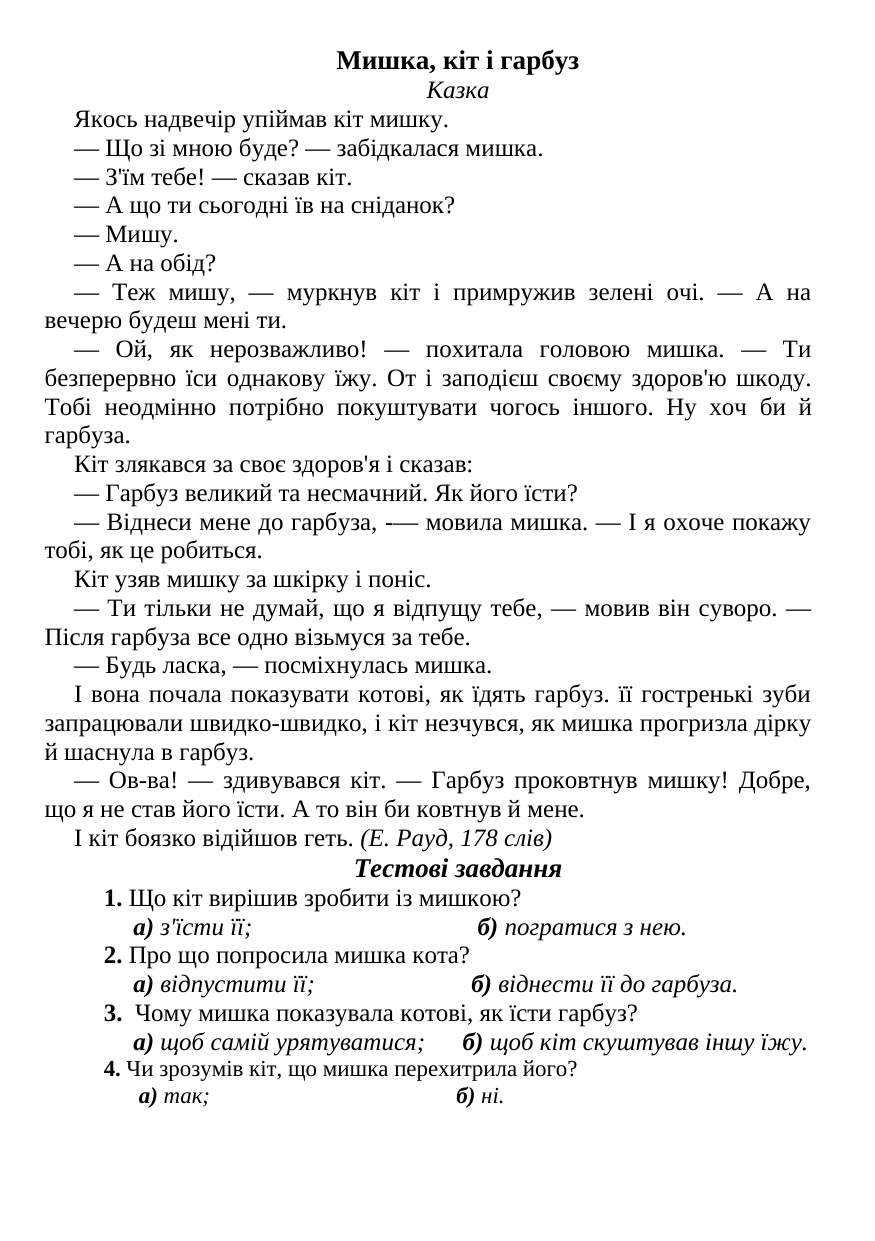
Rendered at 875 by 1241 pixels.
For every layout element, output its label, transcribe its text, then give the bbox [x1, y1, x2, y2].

text І вона почала показувати котові, як їдять гарбуз. її гостренькі зуби запрацювали швидко-швидко, і кіт незчувся, як мишка прогризла дірку й шаснула в гарбуз. [44, 679, 812, 766]
text Якось надвечір упіймав кіт мишку. [44, 104, 812, 133]
text — А що ти сьогодні їв на сніданок? [44, 191, 812, 219]
text — Будь ласка, — посміхнулась мишка. [44, 651, 812, 679]
text — Гарбуз великий та несмачний. Як його їсти? [44, 478, 812, 507]
text — Мишу. [44, 219, 812, 248]
text а) з'їсти її; б) погратися з нею. [44, 912, 812, 940]
text Мишка, кіт і гарбуз [44, 44, 812, 76]
text Кіт злякався за своє здоров'я і сказав: [44, 449, 812, 478]
text — Ой, як нерозважливо! — похитала головою мишка. — Ти безперервно їси однакову їжу. От і заподієш своєму здоров'ю шкоду. Тобі неодмінно потрібно покуштувати чогось іншого. Ну хоч би й гарбуза. [44, 334, 812, 449]
text — А на обід? [44, 248, 812, 277]
text Казка [44, 76, 812, 104]
text Кіт узяв мишку за шкірку і поніс. [44, 564, 812, 593]
text 3. Чому мишка показувала котові, як їсти гарбуз? [44, 998, 812, 1027]
text а) відпустити її; б) віднести її до гарбуза. [44, 969, 812, 998]
text 2. Про що попросила мишка кота? [44, 940, 812, 969]
text — Ти тільки не думай, що я відпущу тебе, — мовив він суворо. — Після гарбуза все одно візьмуся за тебе. [44, 593, 812, 651]
text 4. Чи зрозумів кіт, що мишка перехитрила його? [44, 1055, 812, 1082]
text — Теж мишу, — муркнув кіт і примружив зелені очі. — А на вечерю будеш мені ти. [44, 277, 812, 334]
text а) так; б) ні. [44, 1082, 812, 1108]
text а) щоб самій урятуватися; б) щоб кіт скуштував іншу їжу. [44, 1027, 812, 1055]
text І кіт боязко відійшов геть. (Е. Рауд, 178 слів) [44, 823, 812, 852]
text — Що зі мною буде? — забідкалася мишка. [44, 133, 812, 162]
text — Ов-ва! — здивувався кіт. — Гарбуз проковтнув мишку! Добре, що я не став його їсти. А то він би ковтнув й мене. [44, 766, 812, 823]
text — З'їм тебе! — сказав кіт. [44, 162, 812, 191]
text 1. Що кіт вирішив зробити із мишкою? [44, 883, 812, 912]
text Тестові завдання [44, 852, 812, 883]
text — Віднеси мене до гарбуза, -— мовила мишка. — І я охоче покажу тобі, як це робиться. [44, 507, 812, 564]
